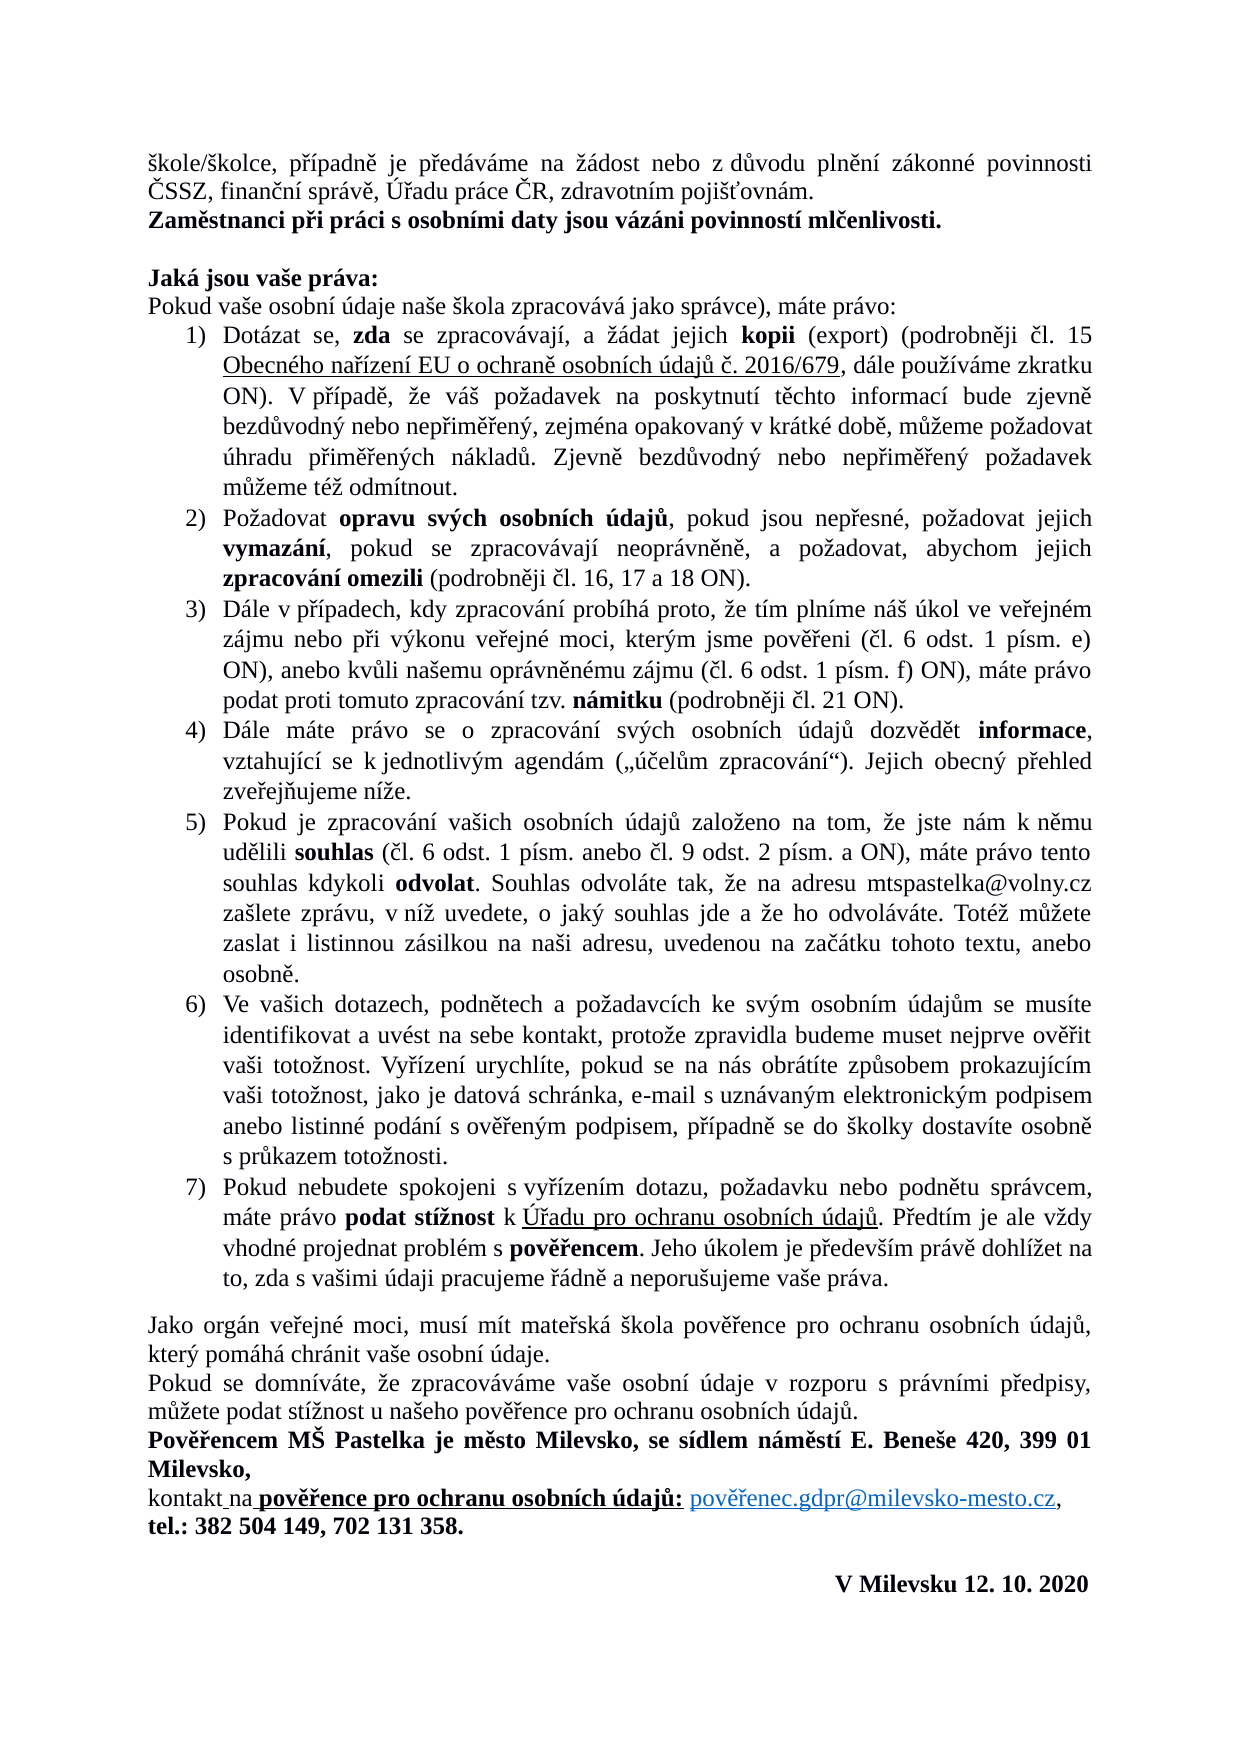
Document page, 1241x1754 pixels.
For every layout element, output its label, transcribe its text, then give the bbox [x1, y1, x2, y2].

list Ve vašich dotazech, podnětech a požadavcích ke svým osobním údajům se musíte identifikovat a uvést na sebe kontakt, protože zpravidla budeme muset nejprve ověřit vaši totožnost. Vyřízení urychlíte, pokud se na nás obrátíte způsobem prokazujícím vaši totožnost, jako je datová schránka, e-mail s uznávaným elektronickým podpisem anebo listinné podání s ověřeným podpisem, případně se do školky dostavíte osobně s průkazem totožnosti. [185, 989, 1093, 1170]
text V Milevsku 12. 10. 2020 [148, 1569, 1093, 1598]
text Pověřencem MŠ Pastelka je město Milevsko, se sídlem náměstí E. Beneše 420, 399 01 Milevsko, [148, 1425, 1093, 1483]
text Pokud vaše osobní údaje naše škola zpracovává jako správce), máte právo: [148, 291, 1093, 320]
list Dále máte právo se o zpracování svých osobních údajů dozvědět informace, vztahující se k jednotlivým agendám („účelům zpracování“). Jejich obecný přehled zveřejňujeme níže. [185, 716, 1093, 805]
list Dále v případech, kdy zpracování probíhá proto, že tím plníme náš úkol ve veřejném zájmu nebo při výkonu veřejné moci, kterým jsme pověřeni (čl. 6 odst. 1 písm. e) ON), anebo kvůli našemu oprávněnému zájmu (čl. 6 odst. 1 písm. f) ON), máte právo podat proti tomuto zpracování tzv. námitku (podrobněji čl. 21 ON). [185, 594, 1093, 714]
list Pokud nebudete spokojeni s vyřízením dotazu, požadavku nebo podnětu správcem, máte právo podat stížnost k Úřadu pro ochranu osobních údajů. Předtím je ale vždy vhodné projednat problém s pověřencem. Jeho úkolem je především právě dohlížet na to, zda s vašimi údaji pracujeme řádně a neporušujeme vaše práva. [185, 1172, 1093, 1292]
list Požadovat opravu svých osobních údajů, pokud jsou nepřesné, požadovat jejich vymazání, pokud se zpracovávají neoprávněně, a požadovat, abychom jejich zpracování omezili (podrobněji čl. 16, 18 ON). [185, 503, 1093, 592]
text Jaká jsou vaše práva: [148, 263, 1093, 291]
list Pokud je zpracování vašich osobních údajů založeno na tom, že jste nám k němu udělili souhlas (čl. 6 odst. 1 písm. anebo čl. 9 odst. 2 písm. a ON), máte právo tento souhlas kdykoli odvolat. Souhlas odvoláte tak, že na adresu mtspastelka@volny.cz zašlete zprávu, v níž uvedete, o jaký souhlas jde a že ho odvoláváte. Totéž můžete zaslat i listinnou zásilkou na naši adresu, uvedenou na začátku tohoto textu, anebo osobně. [185, 807, 1093, 988]
text kontakt na pověřence pro ochranu osobních údajů: pověřenec.gdpr@milevsko-mesto.cz, [148, 1483, 1093, 1511]
list Dotázat se, zda se zpracovávají, a žádat jejich kopii (export) (podrobněji čl. 15 Obecného nařízení EU o ochraně osobních údajů č. 2016/679, dále používáme zkratku ON). V případě, že váš požadavek na poskytnutí těchto informací bude zjevně bezdůvodný nebo nepřiměřený, zejména opakovaný v krátké době, můžeme požadovat úhradu přiměřených nákladů. Zjevně bezdůvodný nebo nepřiměřený požadavek můžeme též odmítnout. [185, 320, 1093, 501]
text Zaměstnanci při práci s osobními daty jsou vázáni povinností mlčenlivosti. [148, 205, 1093, 234]
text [148, 148, 1093, 205]
text Jako orgán veřejné moci, musí mít mateřská škola pověřence pro ochranu osobních údajů, který pomáhá chránit vaše osobní údaje. [148, 1310, 1093, 1368]
text Pokud se domníváte, že zpracováváme vaše osobní údaje v rozporu s právními předpisy, můžete podat stížnost u našeho pověřence pro ochranu osobních údajů. [148, 1368, 1093, 1425]
text tel.: 382 504 149, 702 131 358. [148, 1511, 1093, 1540]
